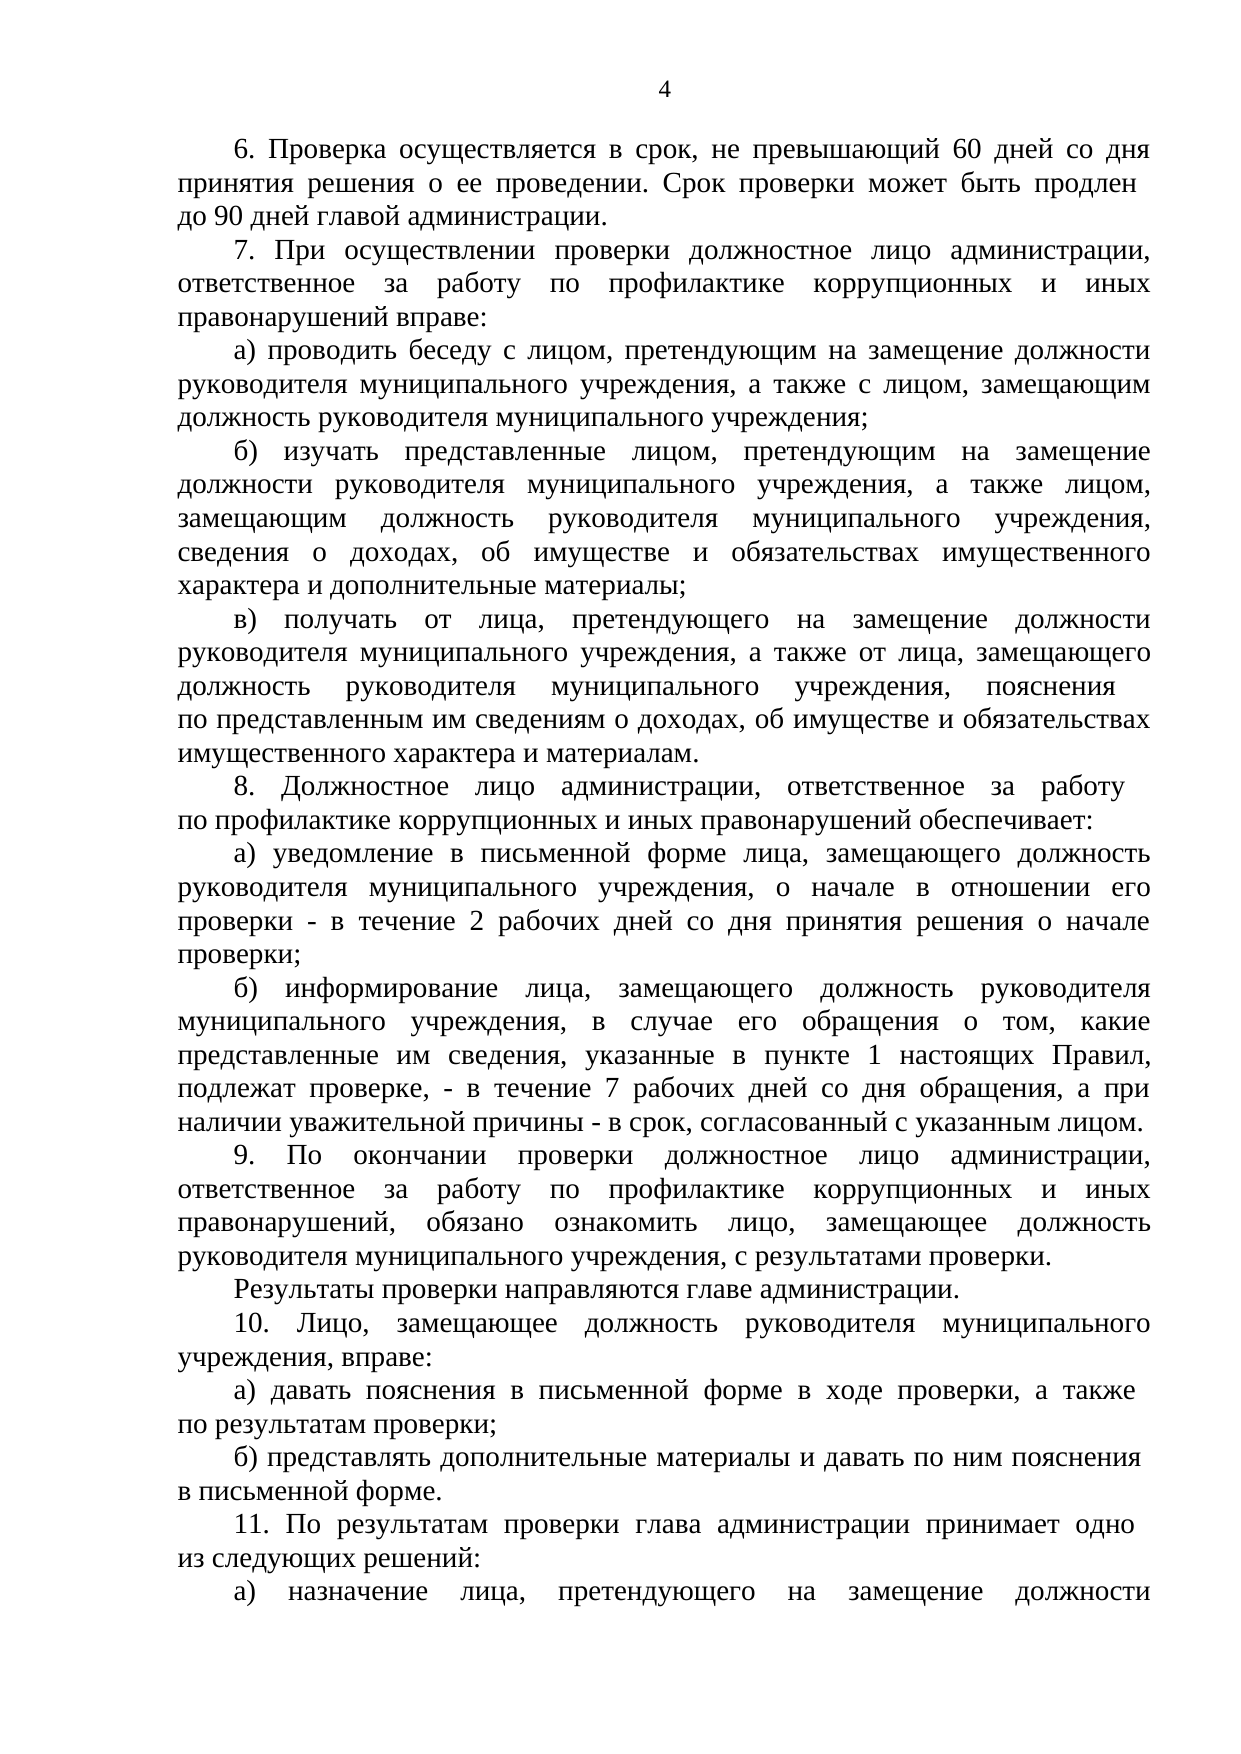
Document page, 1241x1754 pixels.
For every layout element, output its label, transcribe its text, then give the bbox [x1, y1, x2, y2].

text 10. Лицо, замещающее должность руководителя муниципального учреждения, вправе: [177, 1305, 1152, 1372]
text в) получать от лица, претендующего на замещение должности руководителя муниципального учреждения, а также от лица, замещающего должность руководителя муниципального учреждения, пояснения по представленным им сведениям о доходах, об имуществе и обязательствах имущественного характера и материалам. [177, 601, 1152, 768]
text а) уведомление в письменной форме лица, замещающего должность руководителя муниципального учреждения, о начале в отношении его проверки - в течение 2 рабочих дней со дня принятия решения о начале проверки; [177, 836, 1152, 970]
text 11. По результатам проверки глава администрации принимает одно из следующих решений: [177, 1506, 1152, 1573]
text 8. Должностное лицо администрации, ответственное за работу по профилактике коррупционных и иных правонарушений обеспечивает: [177, 768, 1152, 836]
text 6. Проверка осуществляется в срок, не превышающий 60 дней со дня принятия решения о ее проведении. Срок проверки может быть продлен до 90 дней главой администрации. [177, 131, 1152, 232]
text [177, 1573, 1152, 1607]
text б) информирование лица, замещающего должность руководителя муниципального учреждения, в случае его обращения о том, какие представленные им сведения, указанные в пункте 1 настоящих Правил, подлежат проверке, - в течение 7 рабочих дней со дня обращения, а при наличии уважительной причины - в срок, согласованный с указанным лицом. [177, 970, 1152, 1137]
text а) проводить беседу с лицом, претендующим на замещение должности руководителя муниципального учреждения, а также с лицом, замещающим должность руководителя муниципального учреждения; [177, 332, 1152, 433]
text Результаты проверки направляются главе администрации. [177, 1272, 1152, 1305]
text а) давать пояснения в письменной форме в ходе проверки, а также по результатам проверки; [177, 1372, 1152, 1439]
text б) изучать представленные лицом, претендующим на замещение должности руководителя муниципального учреждения, а также лицом, замещающим должность руководителя муниципального учреждения, сведения о доходах, об имуществе и обязательствах имущественного характера и дополнительные материалы; [177, 433, 1152, 601]
text б) представлять дополнительные материалы и давать по ним пояснения в письменной форме. [177, 1439, 1152, 1506]
text 9. По окончании проверки должностное лицо администрации, ответственное за работу по профилактике коррупционных и иных правонарушений, обязано ознакомить лицо, замещающее должность руководителя муниципального учреждения, с результатами проверки. [177, 1137, 1152, 1272]
text 7. При осуществлении проверки должностное лицо администрации, ответственное за работу по профилактике коррупционных и иных правонарушений вправе: [177, 232, 1152, 332]
